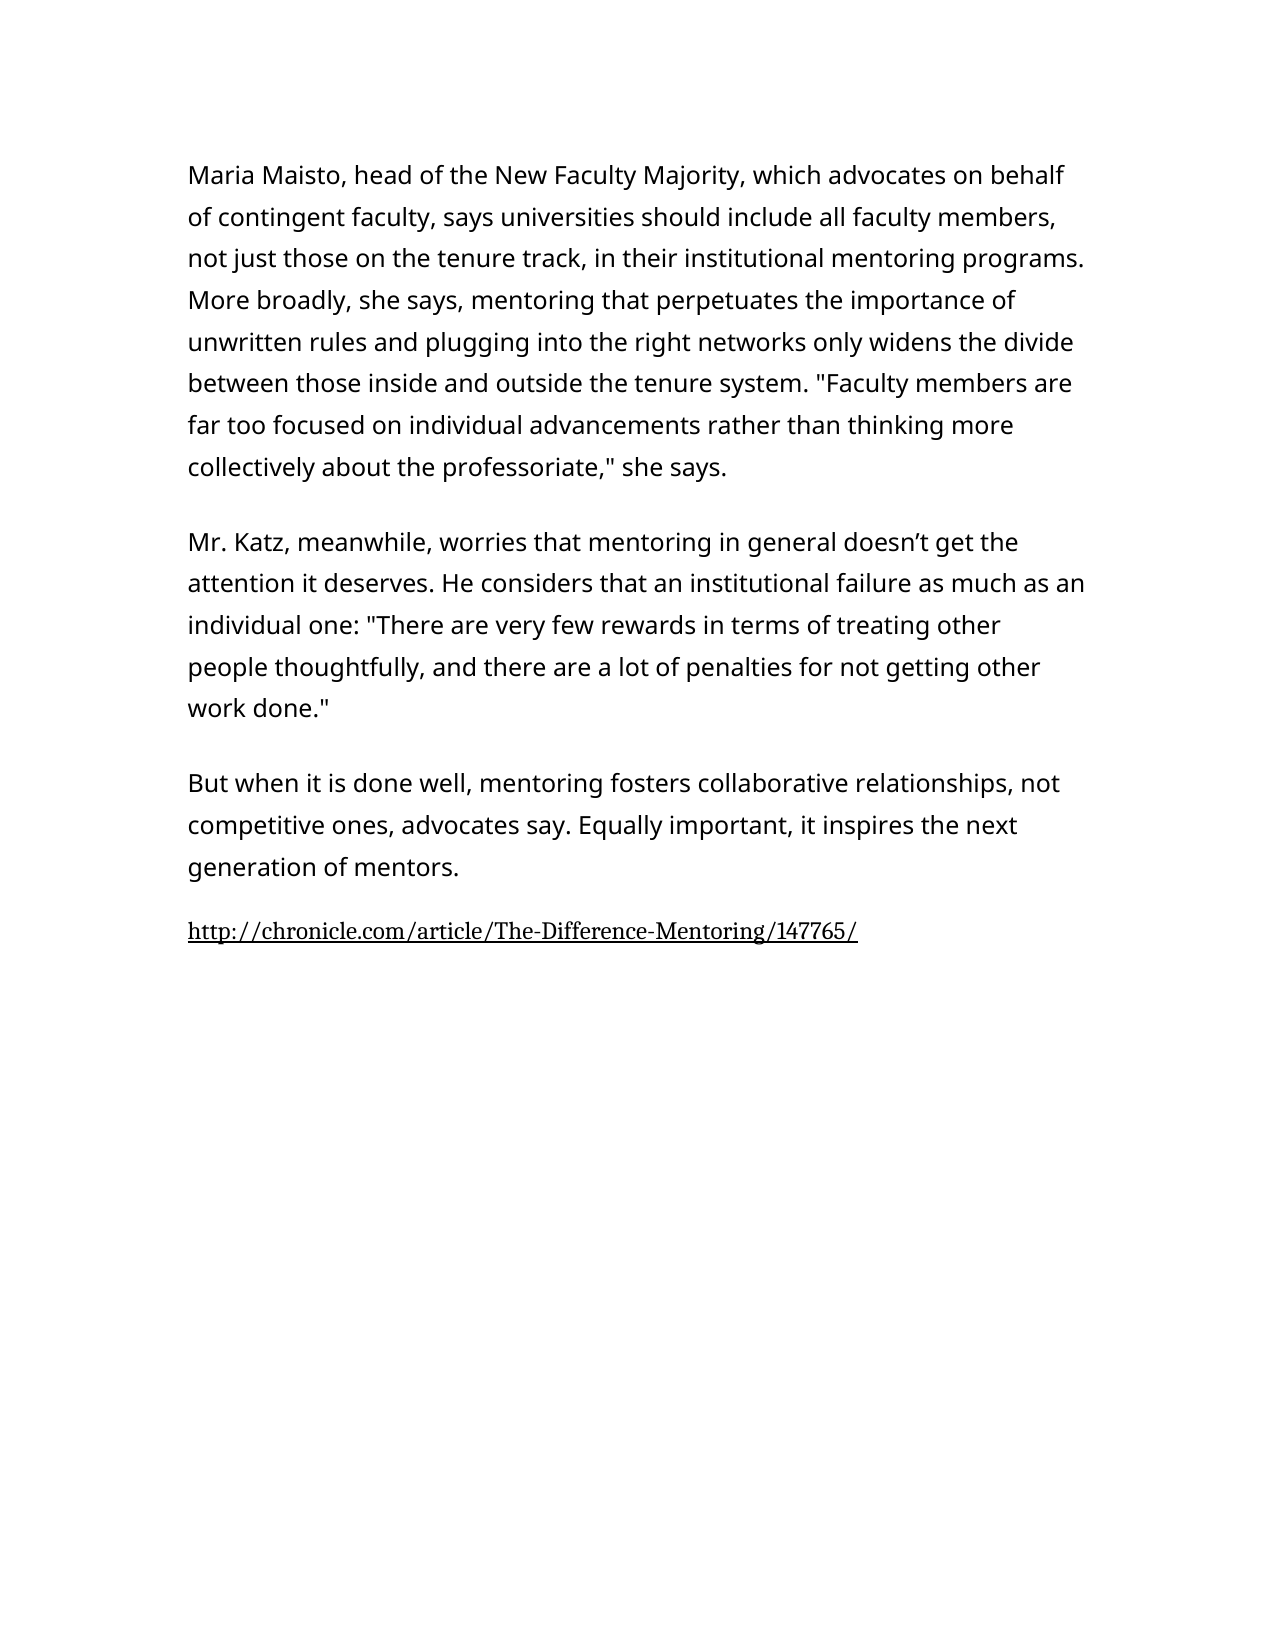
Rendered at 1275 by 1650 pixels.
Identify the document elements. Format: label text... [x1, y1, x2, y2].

text http://chronicle.com/article/The-Difference-Mentoring/147765/ [187, 917, 1087, 945]
text Maria Maisto, head of the New Faculty Majority, which advocates on behalf of contingent faculty, says universities should include all faculty members, not just those on the tenure track, in their institutional mentoring programs. More broadly, she says, mentoring that perpetuates the importance of unwritten rules and plugging into the right networks only widens the divide between those inside and outside the tenure system. "Faculty members are far too focused on individual advancements rather than thinking more collectively about the professoriate," she says. [187, 150, 1087, 483]
text But when it is done well, mentoring fosters collaborative relationships, not competitive ones, advocates say. Equally important, it inspires the next generation of mentors. [187, 758, 1087, 883]
text Mr. Katz, meanwhile, worries that mentoring in general doesn’t get the attention it deserves. He considers that an institutional failure as much as an individual one: "There are very few rewards in terms of treating other people thoughtfully, and there are a lot of penalties for not getting other work done." [187, 517, 1087, 725]
